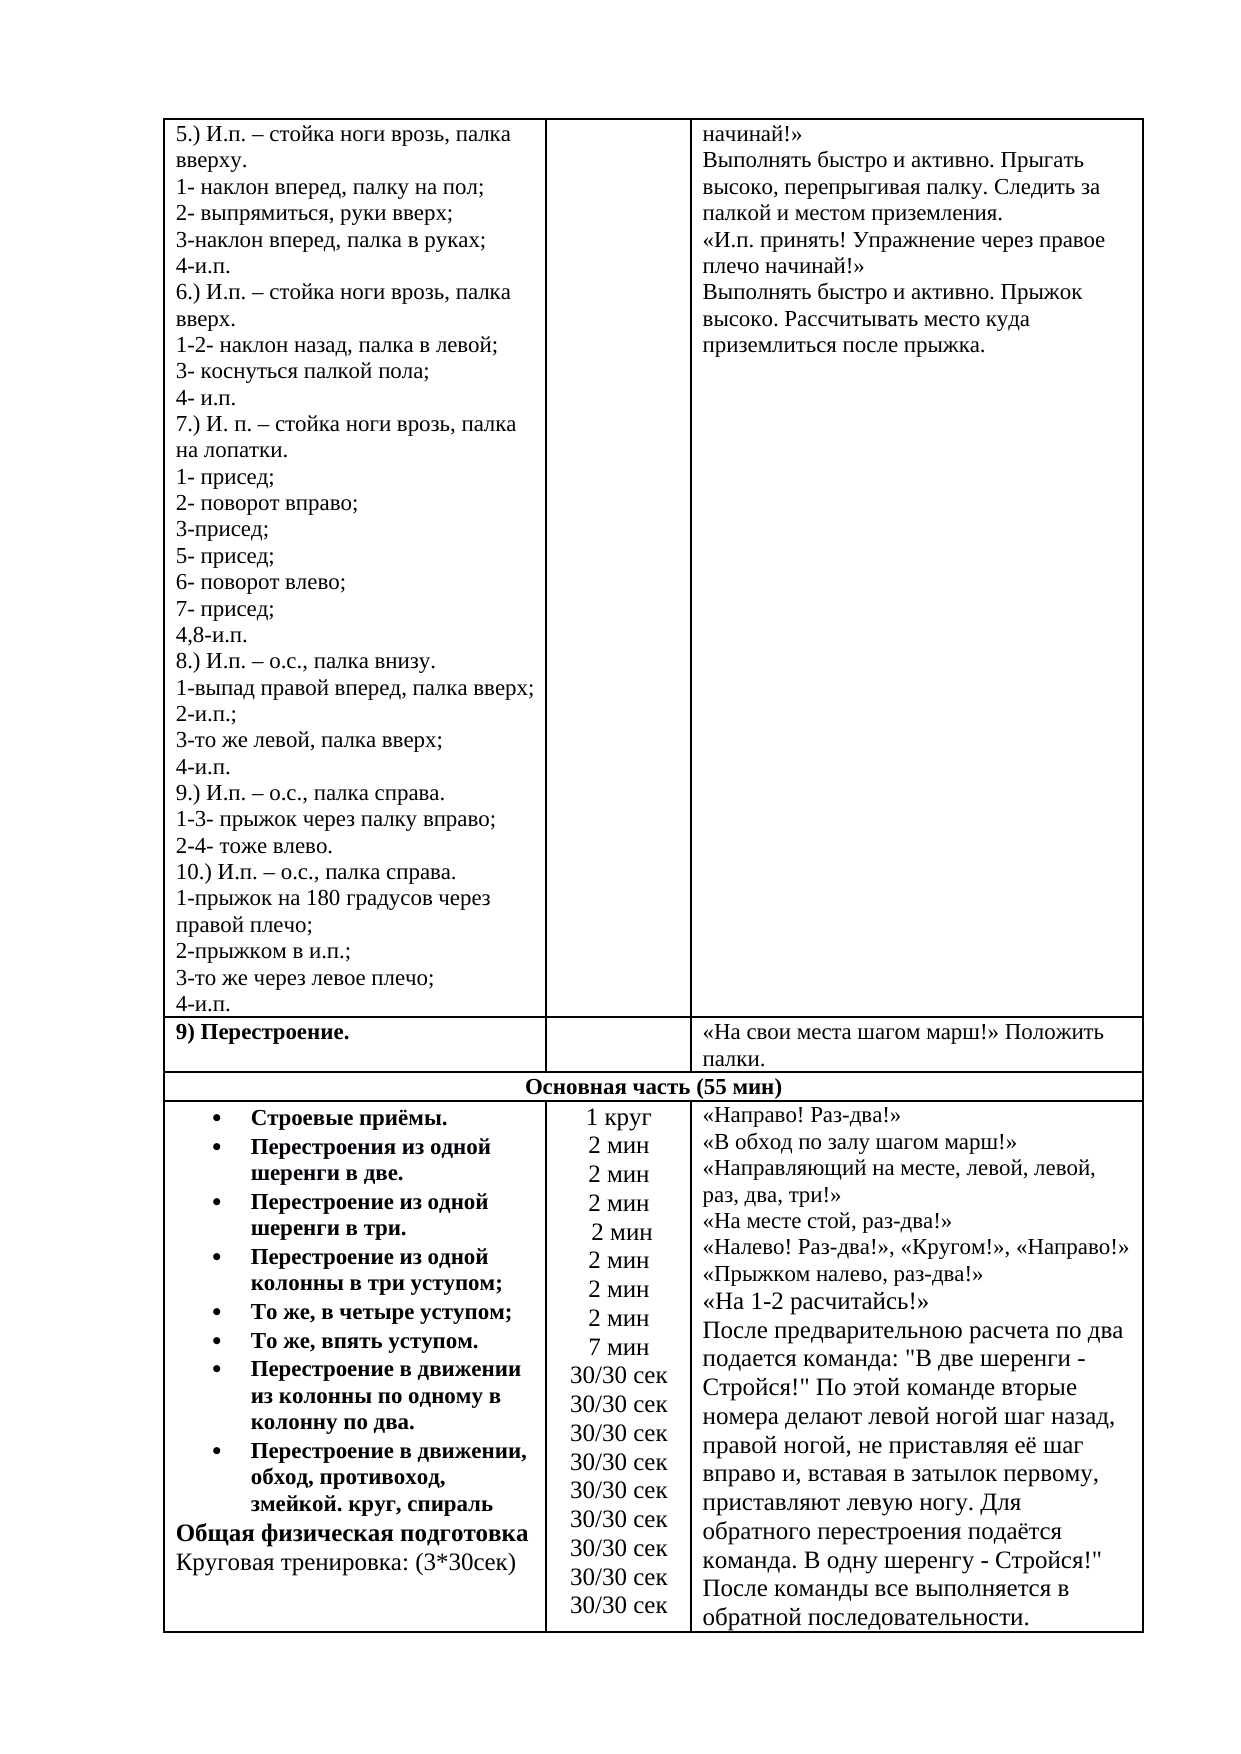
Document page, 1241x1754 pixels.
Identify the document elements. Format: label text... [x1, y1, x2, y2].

table_cell «На свои места шагом марш!» Положить палки. [692, 1018, 1142, 1071]
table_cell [692, 1102, 1142, 1631]
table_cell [547, 1102, 690, 1631]
table_cell 9) Перестроение. [165, 1018, 545, 1071]
table_cell [547, 1018, 690, 1071]
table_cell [165, 1102, 545, 1631]
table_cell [165, 120, 545, 1016]
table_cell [692, 120, 1142, 1016]
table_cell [547, 120, 690, 1016]
table_cell Основная часть (55 мин) [165, 1073, 1142, 1099]
